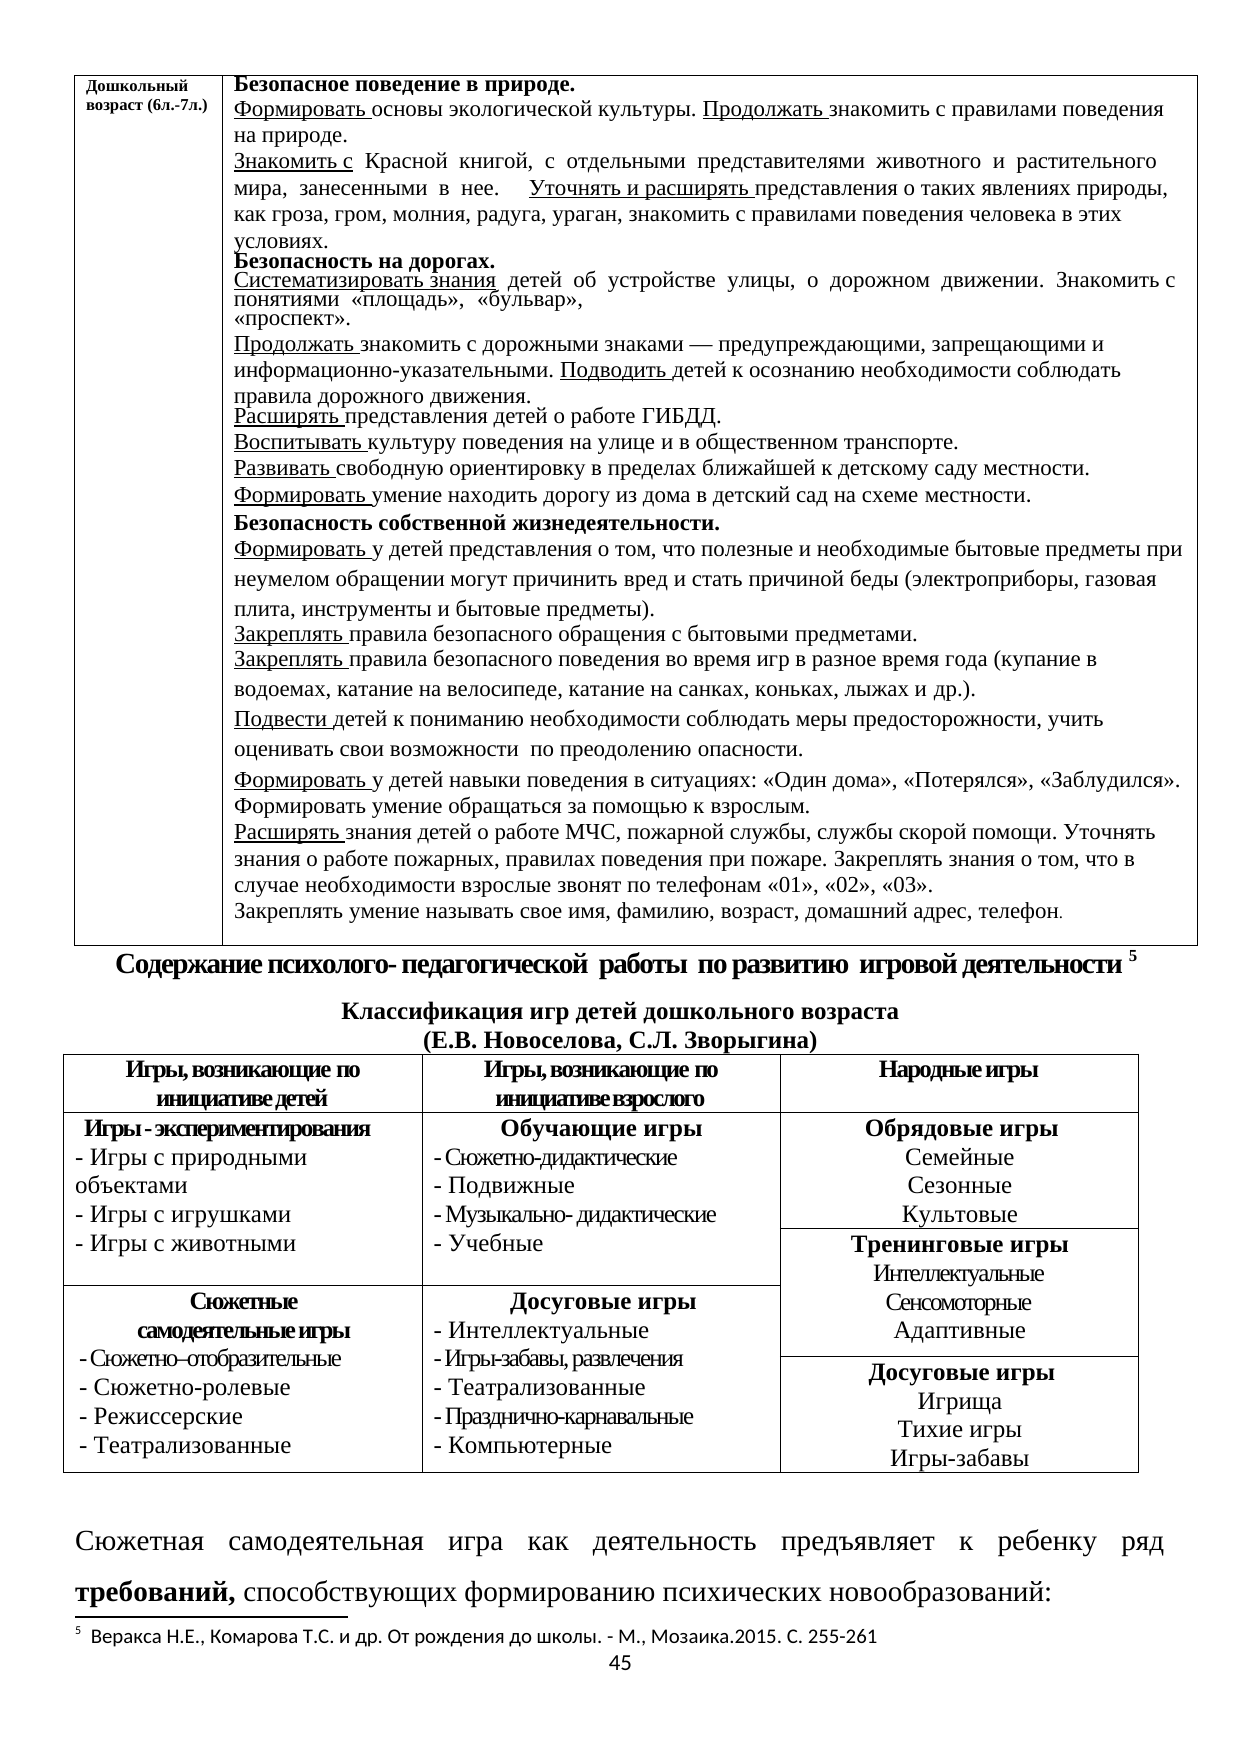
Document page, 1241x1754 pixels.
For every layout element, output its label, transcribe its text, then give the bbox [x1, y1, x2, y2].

table_cell Обрядовые игры Семейные Сезонные Культовые [781, 1113, 1138, 1228]
text Сюжетная самодеятельная игра как деятельность предъявляет к ребенку ряд требований, способствующих формированию психических новообразований: [75, 1523, 1165, 1607]
table_cell Тренинговые игры Интеллектуальные Сенсомоторные Адаптивные [781, 1229, 1138, 1356]
table_header Народные игры [781, 1055, 1138, 1112]
table_cell Игры - экспериментирования - Игры с природными объектами - Игры с игрушками - Игры с животными [64, 1113, 422, 1285]
text (Е.В. Новоселова, С.Л. Зворыгина) [75, 1025, 1165, 1053]
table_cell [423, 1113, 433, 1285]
text Содержание психолого- педагогической работы по развитию игровой деятельности [75, 946, 1165, 979]
table_cell Досуговые игры Игрища Тихие игры Игры-забавы [781, 1357, 1138, 1472]
table_cell Сюжетные самодеятельные игры - Сюжетно–отобразительные - Сюжетно-ролевые - Режиссерские - Театрализованные [64, 1286, 422, 1472]
table_header Игры, возникающие по инициативе детей [64, 1055, 422, 1112]
table_header Игры, возникающие по инициативе взрослого [423, 1055, 780, 1112]
table_cell Досуговые игры - Интеллектуальные - Игры-забавы, развлечения - Театрализованные - Празднично-карнавальные - Компьютерные [423, 1286, 780, 1472]
text Классификация игр детей дошкольного возраста [75, 996, 1165, 1025]
table_cell Безопасное поведение в природе. Формировать основы экологической культуры. Продолжать знакомить с правилами поведения на природе. Знакомить с Красной книгой, с отдельными представителями животного и растительного мира, занесенными в нее. Уточнять и расширять представления о таких явлениях природы, как гроза, гром, молния, радуга, ураган, знакомить с правилами поведения человека в этих условиях. Безопасность на дорогах. Систематизировать знания детей об устройстве улицы, о дорожном движении. Знакомить с понятиями «площадь», «бульвар», «проспект». Продолжать знакомить с дорожными знаками — предупреждающими, запрещающими и информационно-указательными. Подводить детей к осознанию необходимости соблюдать правила дорожного движения. Расширять представления детей о работе ГИБДД. Воспитывать культуру поведения на улице и в общественном транспорте. Развивать свободную ориентировку в пределах ближайшей к детскому саду местности. Формировать умение находить дорогу из дома в детский сад на схеме местности. Безопасность собственной жизнедеятельности. Формировать у детей представления о том, что полезные и необходимые бытовые предметы при неумелом обращении могут причинить вред и стать причиной беды (электроприборы, газовая плита, инструменты и бытовые предметы). Закреплять правила безопасного обращения с бытовыми предметами. Закреплять правила безопасного поведения во время игр в разное время года (купание в водоемах, катание на велосипеде, катание на санках, коньках, лыжах и др.). Подвести детей к пониманию необходимости соблюдать меры предосторожности, учить оценивать свои возможности по преодолению опасности. Формировать у детей навыки поведения в ситуациях: «Один дома», «Потерялся», «Заблудился». Формировать умение обращаться за помощью к взрослым. Расширять знания детей о работе МЧС, пожарной службы, службы скорой помощи. Уточнять знания о работе пожарных, правилах поведения при пожаре. Закреплять знания о том, что в случае необходимости взрослые звонят по телефонам «01», «02», «03». Закреплять умение называть свое имя, фамилию, возраст, домашний адрес, телефон. [223, 76, 1197, 945]
table_cell Дошкольный возраст (6л.-7л.) [75, 76, 222, 945]
